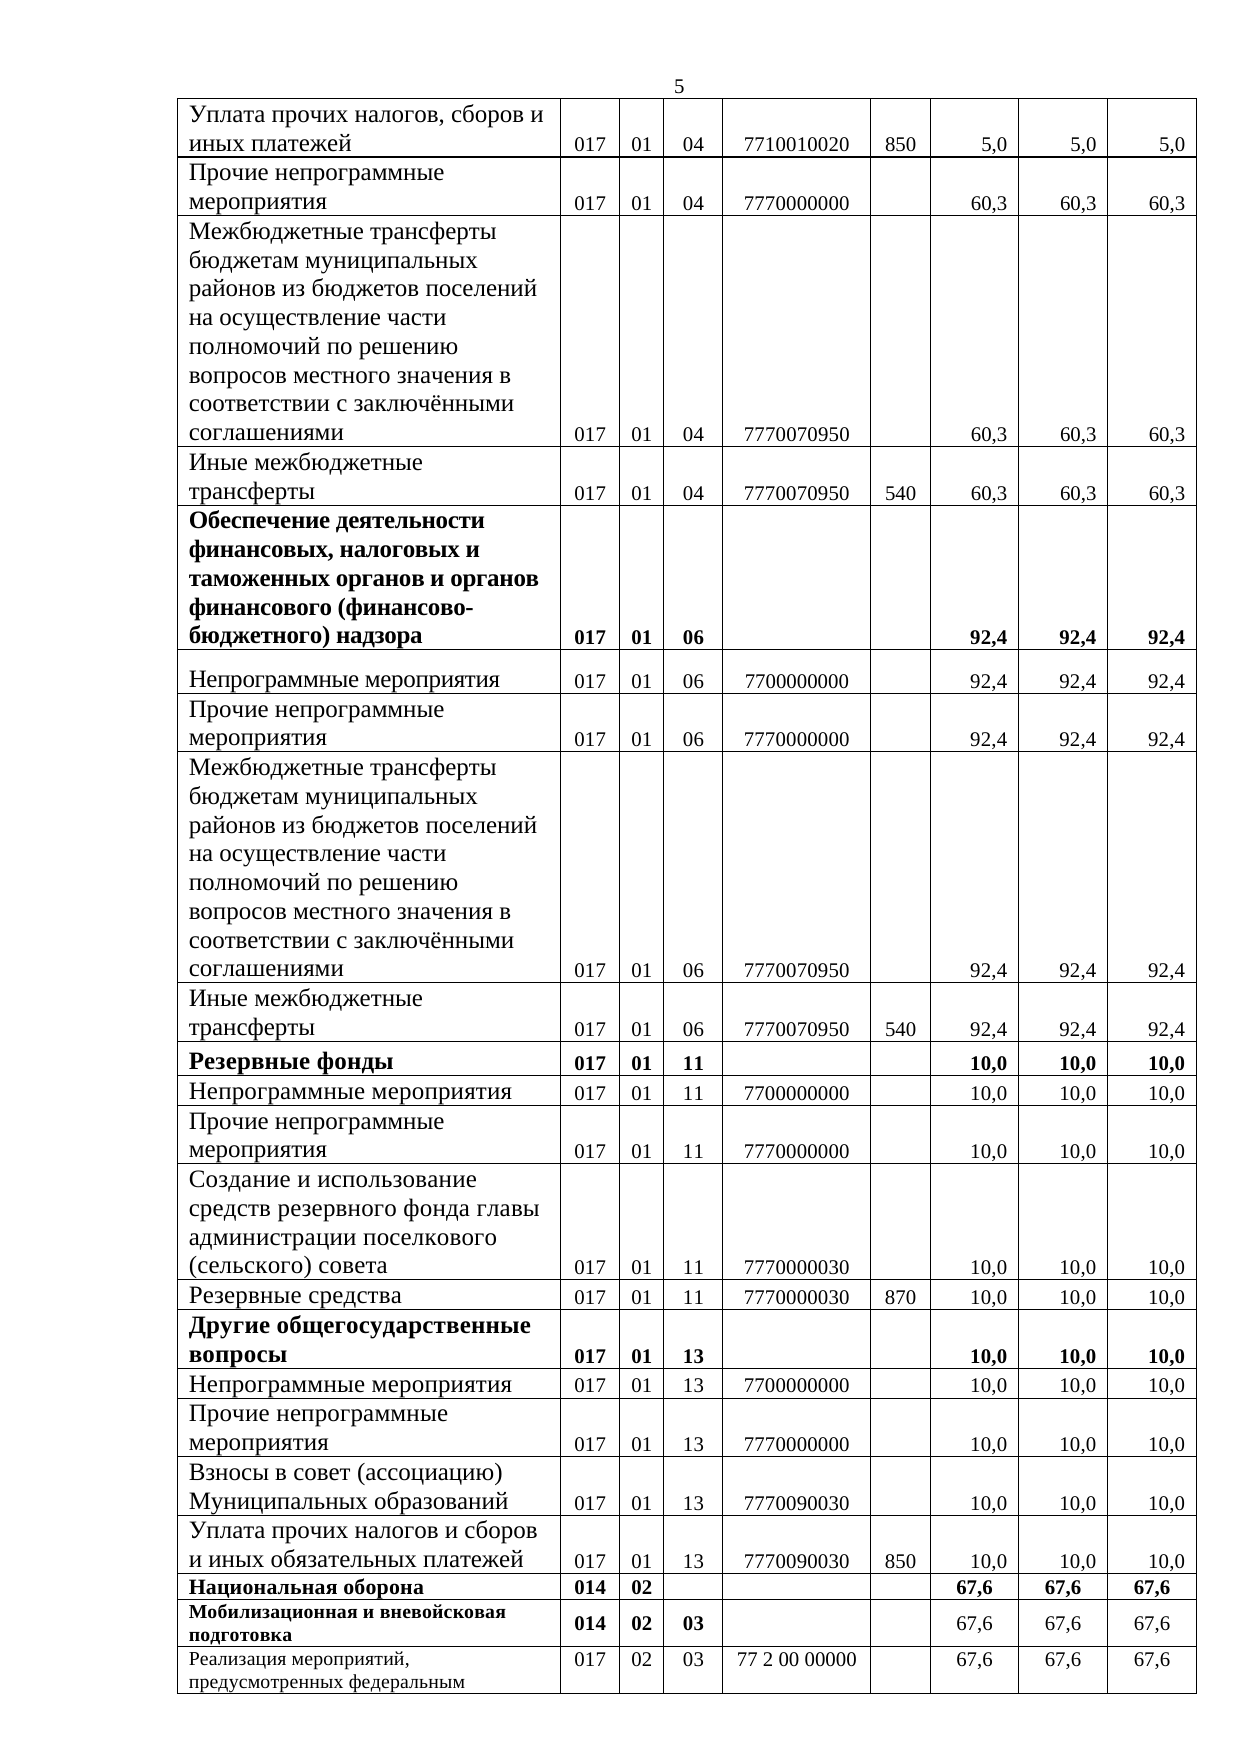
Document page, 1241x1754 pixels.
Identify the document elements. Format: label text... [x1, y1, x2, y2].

table_cell Резервные средства [178, 1280, 560, 1309]
table_cell 017 [561, 158, 619, 215]
table_cell 92,4 [1108, 752, 1196, 982]
table_cell 01 [620, 216, 663, 446]
table_cell 06 [664, 694, 722, 751]
table_cell 10,0 [1019, 1164, 1107, 1279]
table_cell Создание и использование средств резервного фонда главы администрации поселкового (сельского) совета [178, 1164, 560, 1279]
table_cell 60,3 [931, 447, 1018, 504]
table_cell 10,0 [1019, 1042, 1107, 1075]
table_cell 10,0 [931, 1042, 1018, 1075]
table_cell Уплата прочих налогов и сборов и иных обязательных платежей [178, 1516, 560, 1573]
table_cell 7770000030 [723, 1280, 870, 1309]
table_cell 06 [664, 752, 722, 982]
table_cell [723, 1310, 870, 1368]
table_cell Иные межбюджетные трансферты [178, 447, 560, 504]
table_cell 017 [561, 1516, 619, 1573]
table_cell 017 [561, 1164, 619, 1279]
table_cell [871, 1647, 930, 1693]
table_cell [871, 694, 930, 751]
table_cell 01 [620, 1076, 663, 1105]
table_cell 5,0 [1019, 99, 1107, 156]
table_cell 10,0 [931, 1369, 1018, 1397]
table_cell [664, 1574, 722, 1599]
table_cell 67,6 [931, 1574, 1018, 1599]
table_cell 10,0 [931, 1399, 1018, 1456]
table_cell 02 [620, 1574, 663, 1599]
table_cell 850 [871, 99, 930, 156]
table_cell 03 [664, 1647, 722, 1693]
table_cell 10,0 [1108, 1280, 1196, 1309]
table_cell 017 [561, 1042, 619, 1075]
table_cell 7700000000 [723, 1076, 870, 1105]
table_cell 01 [620, 158, 663, 215]
table_cell [871, 1457, 930, 1514]
table_cell 10,0 [1108, 1106, 1196, 1163]
table_cell 10,0 [1108, 1457, 1196, 1514]
table_cell [871, 506, 930, 649]
table_cell 10,0 [931, 1457, 1018, 1514]
table_cell 7770070950 [723, 447, 870, 504]
table_cell 92,4 [931, 506, 1018, 649]
table_cell 13 [664, 1516, 722, 1573]
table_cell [178, 1647, 560, 1693]
table_cell 92,4 [931, 650, 1018, 693]
table_cell [871, 158, 930, 215]
table_cell 10,0 [1108, 1516, 1196, 1573]
table_cell 10,0 [931, 1076, 1018, 1105]
table_cell 5,0 [1108, 99, 1196, 156]
table_cell [723, 506, 870, 649]
table_cell [723, 1574, 870, 1599]
table_cell 017 [561, 1280, 619, 1309]
table_cell [723, 1600, 870, 1646]
table_cell Взносы в совет (ассоциацию) Муниципальных образований [178, 1457, 560, 1514]
table_cell [871, 1106, 930, 1163]
table_cell 01 [620, 1310, 663, 1368]
table_cell 92,4 [1019, 506, 1107, 649]
table_cell 67,6 [1108, 1574, 1196, 1599]
table_cell 77 2 00 00000 [723, 1647, 870, 1693]
table_cell 01 [620, 1280, 663, 1309]
table_cell 01 [620, 1369, 663, 1397]
table_cell Иные межбюджетные трансферты [178, 983, 560, 1041]
table_cell 017 [561, 1399, 619, 1456]
table_cell 13 [664, 1399, 722, 1456]
table_cell 014 [561, 1600, 619, 1646]
table_cell Непрограммные мероприятия [178, 650, 560, 693]
table_cell 13 [664, 1457, 722, 1514]
table_cell 01 [620, 694, 663, 751]
table_cell 92,4 [931, 752, 1018, 982]
table_cell 10,0 [931, 1516, 1018, 1573]
table_cell 60,3 [1108, 158, 1196, 215]
table_cell 10,0 [1108, 1076, 1196, 1105]
table_cell 10,0 [1019, 1106, 1107, 1163]
table_cell 67,6 [1108, 1647, 1196, 1693]
table_cell 7710010020 [723, 99, 870, 156]
table_cell Резервные фонды [178, 1042, 560, 1075]
table_cell 10,0 [1019, 1457, 1107, 1514]
table_cell 10,0 [1108, 1310, 1196, 1368]
table_cell 10,0 [1019, 1076, 1107, 1105]
table_cell 03 [664, 1600, 722, 1646]
table_cell 7700000000 [723, 650, 870, 693]
table_cell 10,0 [1019, 1399, 1107, 1456]
table_cell [871, 1574, 930, 1599]
table_cell 01 [620, 1399, 663, 1456]
table_cell 06 [664, 983, 722, 1041]
table_cell 04 [664, 216, 722, 446]
table_cell 01 [620, 1042, 663, 1075]
table_cell 017 [561, 1310, 619, 1368]
table_cell 01 [620, 1457, 663, 1514]
table_cell 92,4 [931, 694, 1018, 751]
table_cell 10,0 [931, 1164, 1018, 1279]
table_cell 01 [620, 752, 663, 982]
table_cell 92,4 [1108, 983, 1196, 1041]
table_cell Межбюджетные трансферты бюджетам муниципальных районов из бюджетов поселений на осуществление части полномочий по решению вопросов местного значения в соответствии с заключёнными соглашениями [178, 216, 560, 446]
table_cell [871, 650, 930, 693]
table_cell 01 [620, 99, 663, 156]
table_cell [871, 1164, 930, 1279]
table_cell 92,4 [1108, 506, 1196, 649]
table_cell Непрограммные мероприятия [178, 1369, 560, 1397]
table_cell [871, 1042, 930, 1075]
table_cell 017 [561, 752, 619, 982]
table_cell 014 [561, 1574, 619, 1599]
table_cell Мобилизационная и вневойсковая подготовка [178, 1600, 560, 1646]
table_cell 7700000000 [723, 1369, 870, 1397]
table_cell 870 [871, 1280, 930, 1309]
table_cell 92,4 [1108, 694, 1196, 751]
table_cell 13 [664, 1369, 722, 1397]
table_cell 10,0 [931, 1280, 1018, 1309]
table_cell 7770000000 [723, 1399, 870, 1456]
table_cell 11 [664, 1164, 722, 1279]
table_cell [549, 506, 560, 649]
table_cell 10,0 [1019, 1516, 1107, 1573]
table_cell 92,4 [931, 983, 1018, 1041]
table_cell 017 [561, 694, 619, 751]
table_cell [871, 1600, 930, 1646]
table_cell 01 [620, 1106, 663, 1163]
table_cell 67,6 [931, 1647, 1018, 1693]
table_cell 7770070950 [723, 752, 870, 982]
table_cell Прочие непрограммные мероприятия [178, 1106, 560, 1163]
table_cell Непрограммные мероприятия [178, 1076, 560, 1105]
table_cell [871, 216, 930, 446]
table_cell 92,4 [1019, 694, 1107, 751]
table_cell 11 [664, 1042, 722, 1075]
table_cell 60,3 [931, 158, 1018, 215]
table_cell 01 [620, 506, 663, 649]
table_cell 04 [664, 158, 722, 215]
table_cell [871, 1310, 930, 1368]
table_cell 92,4 [1019, 752, 1107, 982]
table_cell [871, 1076, 930, 1105]
table_cell 10,0 [1019, 1369, 1107, 1397]
table_cell 5,0 [931, 99, 1018, 156]
table_cell 7770070950 [723, 216, 870, 446]
table_cell 850 [871, 1516, 930, 1573]
table_cell Национальная оборона [178, 1574, 560, 1599]
table_cell 01 [620, 983, 663, 1041]
table_cell 10,0 [931, 1310, 1018, 1368]
table_cell Уплата прочих налогов, сборов и иных платежей [178, 99, 560, 156]
table_cell 017 [561, 1106, 619, 1163]
table_cell 67,6 [1019, 1600, 1107, 1646]
table_cell 017 [561, 650, 619, 693]
table_cell 02 [620, 1647, 663, 1693]
table_cell 01 [620, 447, 663, 504]
table_cell 7770000000 [723, 158, 870, 215]
table_cell 10,0 [931, 1106, 1018, 1163]
table_cell 540 [871, 983, 930, 1041]
table_cell 92,4 [1019, 650, 1107, 693]
table_cell 10,0 [1019, 1310, 1107, 1368]
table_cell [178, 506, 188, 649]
table_cell [871, 1369, 930, 1397]
table_cell 04 [664, 447, 722, 504]
table_cell 7770070950 [723, 983, 870, 1041]
table_cell 017 [561, 1457, 619, 1514]
table_cell 7770090030 [723, 1516, 870, 1573]
table_cell 60,3 [1108, 216, 1196, 446]
table_cell 540 [871, 447, 930, 504]
table_cell Межбюджетные трансферты бюджетам муниципальных районов из бюджетов поселений на осуществление части полномочий по решению вопросов местного значения в соответствии с заключёнными соглашениями [178, 752, 560, 982]
table_cell 10,0 [1108, 1369, 1196, 1397]
table_cell 7770090030 [723, 1457, 870, 1514]
table_cell Прочие непрограммные мероприятия [178, 694, 560, 751]
table_cell 7770000030 [723, 1164, 870, 1279]
table_cell 60,3 [931, 216, 1018, 446]
table_cell 06 [664, 506, 722, 649]
table_cell 017 [561, 1647, 619, 1693]
table_cell 017 [561, 983, 619, 1041]
table_cell 10,0 [1019, 1280, 1107, 1309]
table_cell 13 [664, 1310, 722, 1368]
table_cell 60,3 [1019, 447, 1107, 504]
table_cell [871, 1399, 930, 1456]
table_cell 017 [561, 447, 619, 504]
table_cell 60,3 [1108, 447, 1196, 504]
table_cell 01 [620, 650, 663, 693]
table_cell 02 [620, 1600, 663, 1646]
table_cell 10,0 [1108, 1042, 1196, 1075]
table_cell 7770000000 [723, 1106, 870, 1163]
table_cell 01 [620, 1164, 663, 1279]
table_cell [871, 752, 930, 982]
table_cell 60,3 [1019, 158, 1107, 215]
table_cell 67,6 [931, 1600, 1018, 1646]
table_cell 10,0 [1108, 1164, 1196, 1279]
table_cell 01 [620, 1516, 663, 1573]
table_cell Прочие непрограммные мероприятия [178, 158, 560, 215]
table_cell 06 [664, 650, 722, 693]
table_cell 60,3 [1019, 216, 1107, 446]
table_cell 11 [664, 1106, 722, 1163]
table_cell Прочие непрограммные мероприятия [178, 1399, 560, 1456]
table_cell 7770000000 [723, 694, 870, 751]
table_cell 92,4 [1019, 983, 1107, 1041]
table_cell 017 [561, 506, 619, 649]
table_cell 11 [664, 1076, 722, 1105]
table_cell 67,6 [1108, 1600, 1196, 1646]
table_cell 10,0 [1108, 1399, 1196, 1456]
table_cell [723, 1042, 870, 1075]
table_cell 67,6 [1019, 1647, 1107, 1693]
table_cell 67,6 [1019, 1574, 1107, 1599]
table_cell 92,4 [1108, 650, 1196, 693]
table_cell 017 [561, 99, 619, 156]
table_cell Другие общегосударственные вопросы [178, 1310, 560, 1368]
table_cell 017 [561, 1369, 619, 1397]
table_cell 017 [561, 1076, 619, 1105]
table_cell 04 [664, 99, 722, 156]
table_cell 017 [561, 216, 619, 446]
table_cell 11 [664, 1280, 722, 1309]
